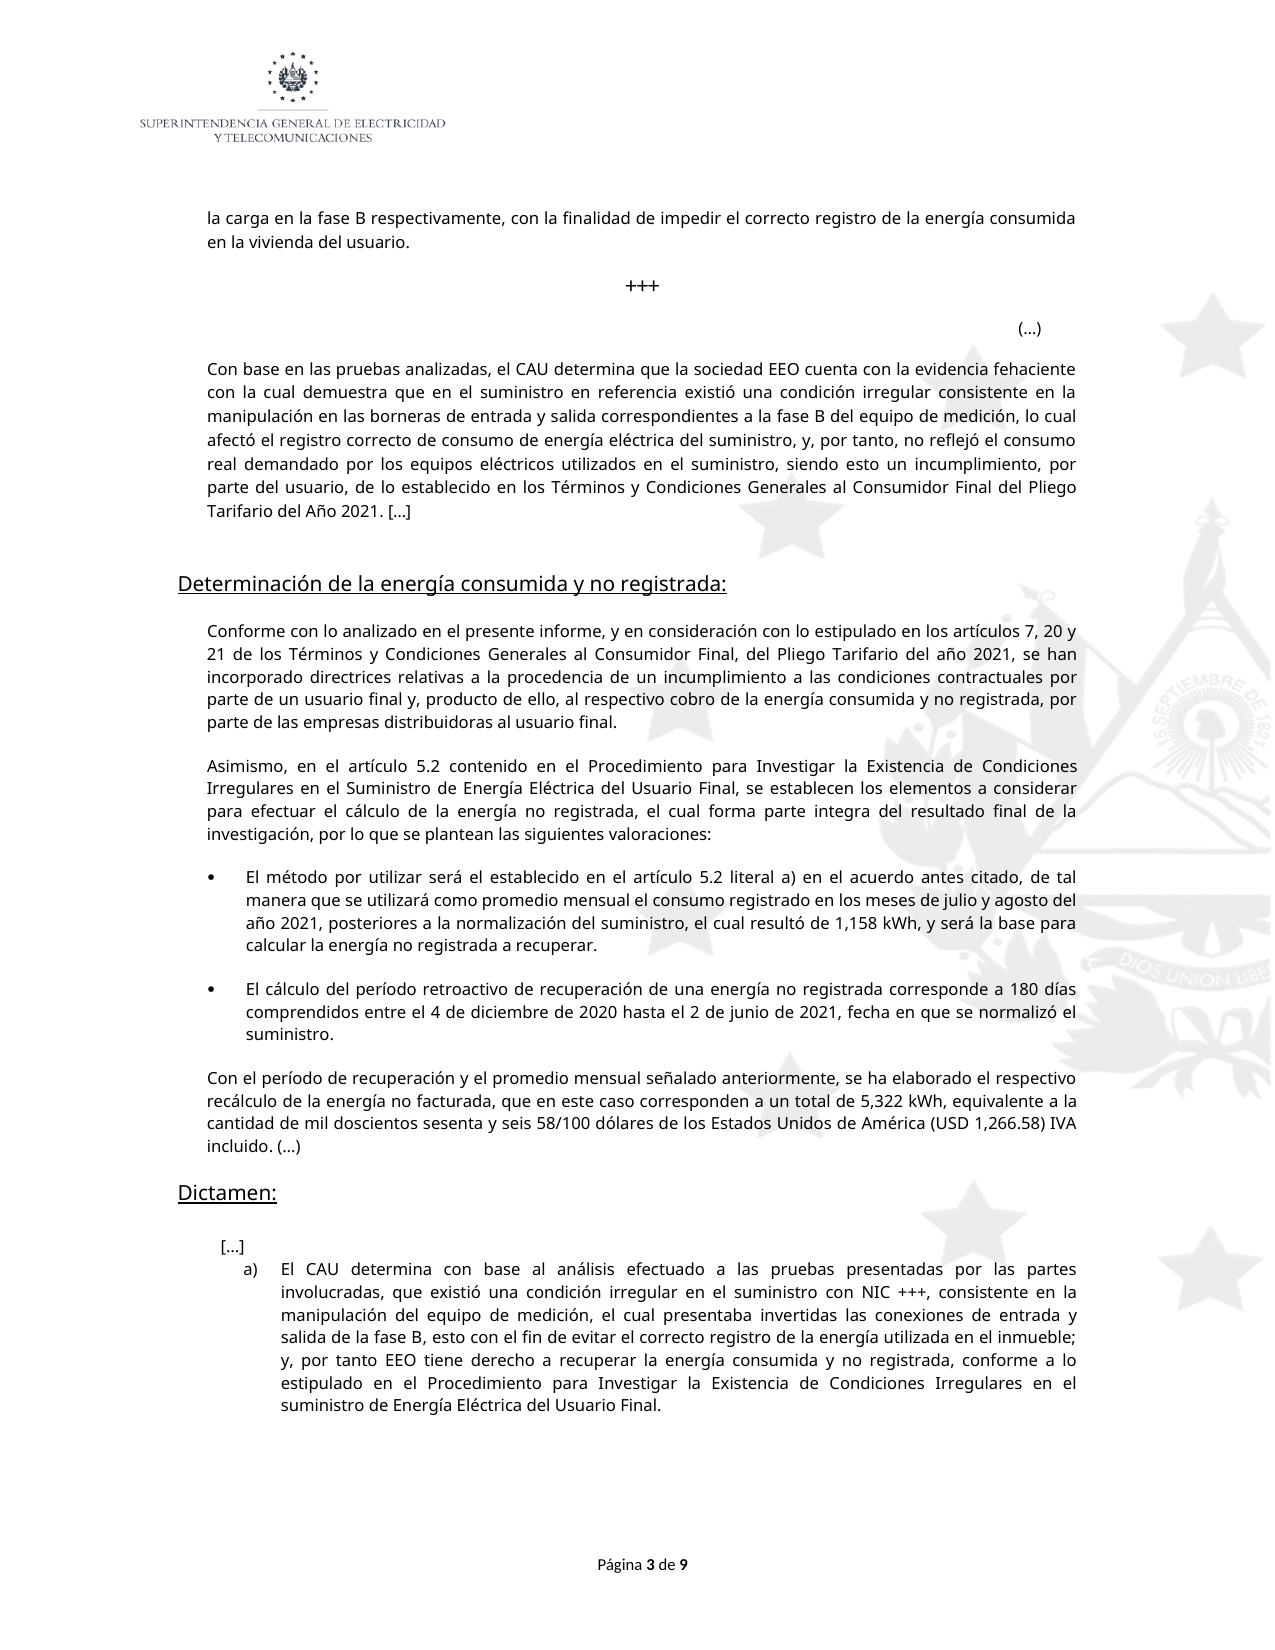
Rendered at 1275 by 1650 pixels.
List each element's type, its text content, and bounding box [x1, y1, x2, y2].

text Determinación de la energía consumida y no registrada: [177, 569, 1152, 597]
list El CAU determina con base al análisis efectuado a las pruebas presentadas por las partes involucradas, que existió una condición irregular en el suministro con NIC +++, consistente en la manipulación del equipo de medición, el cual presentaba invertidas las conexiones de entrada y salida de la fase B, esto con el fin de evitar el correcto registro de la energía utilizada en el inmueble; y, por tanto EEO tiene derecho a recuperar la energía consumida y no registrada, conforme a lo estipulado en el Procedimiento para Investigar la Existencia de Condiciones Irregulares en el suministro de Energía Eléctrica del Usuario Final. [243, 1258, 1078, 1417]
picture [5, 291, 1275, 1395]
text +++ [207, 271, 1078, 299]
list El cálculo del período retroactivo de recuperación de una energía no registrada corresponde a 180 días comprendidos entre el 4 de diciembre de 2020 hasta el 2 de junio de 2021, fecha en que se normalizó el suministro. [208, 978, 1078, 1046]
text Asimismo, en el artículo 5.2 contenido en el Procedimiento para Investigar la Existencia de Condiciones Irregulares en el Suministro de Energía Eléctrica del Usuario Final, se establecen los elementos a considerar para efectuar el cálculo de la energía no registrada, el cual forma parte integra del resultado final de la investigación, por lo que se plantean las siguientes valoraciones: [207, 754, 1078, 845]
text Dictamen: [177, 1178, 1152, 1207]
picture [132, 44, 453, 149]
list El método por utilizar será el establecido en el artículo 5.2 literal a) en el acuerdo antes citado, de tal manera que se utilizará como promedio mensual el consumo registrado en los meses de julio y agosto del año 2021, posteriores a la normalización del suministro, el cual resultó de 1,158 kWh, y será la base para calcular la energía no registrada a recuperar. [208, 866, 1078, 957]
text Conforme con lo analizado en el presente informe, y en consideración con lo estipulado en los artículos 7, 20 y 21 de los Términos y Condiciones Generales al Consumidor Final, del Pliego Tarifario del año 2021, se han incorporado directrices relativas a la procedencia de un incumplimiento a las condiciones contractuales por parte de un usuario final y, producto de ello, al respectivo cobro de la energía consumida y no registrada, por parte de las empresas distribuidoras al usuario final. [207, 620, 1078, 733]
text […] [220, 1235, 1108, 1258]
text (…) [1018, 317, 1078, 340]
text Con base en las pruebas analizadas, el CAU determina que la sociedad EEO cuenta con la evidencia fehaciente con la cual demuestra que en el suministro en referencia existió una condición irregular consistente en la manipulación en las borneras de entrada y salida correspondientes a la fase B del equipo de medición, lo cual afectó el registro correcto de consumo de energía eléctrica del suministro, y, por tanto, no reflejó el consumo real demandado por los equipos eléctricos utilizados en el suministro, siendo esto un incumplimiento, por parte del usuario, de lo establecido en los Términos y Condiciones Generales al Consumidor Final del Pliego Tarifario del Año 2021. […] [207, 357, 1078, 523]
text Con el período de recuperación y el promedio mensual señalado anteriormente, se ha elaborado el respectivo recálculo de la energía no facturada, que en este caso corresponden a un total de 5,322 kWh, equivalente a la cantidad de mil doscientos sesenta y seis 58/100 dólares de los Estados Unidos de América (USD 1,266.58) IVA incluido. (…) [207, 1067, 1078, 1157]
